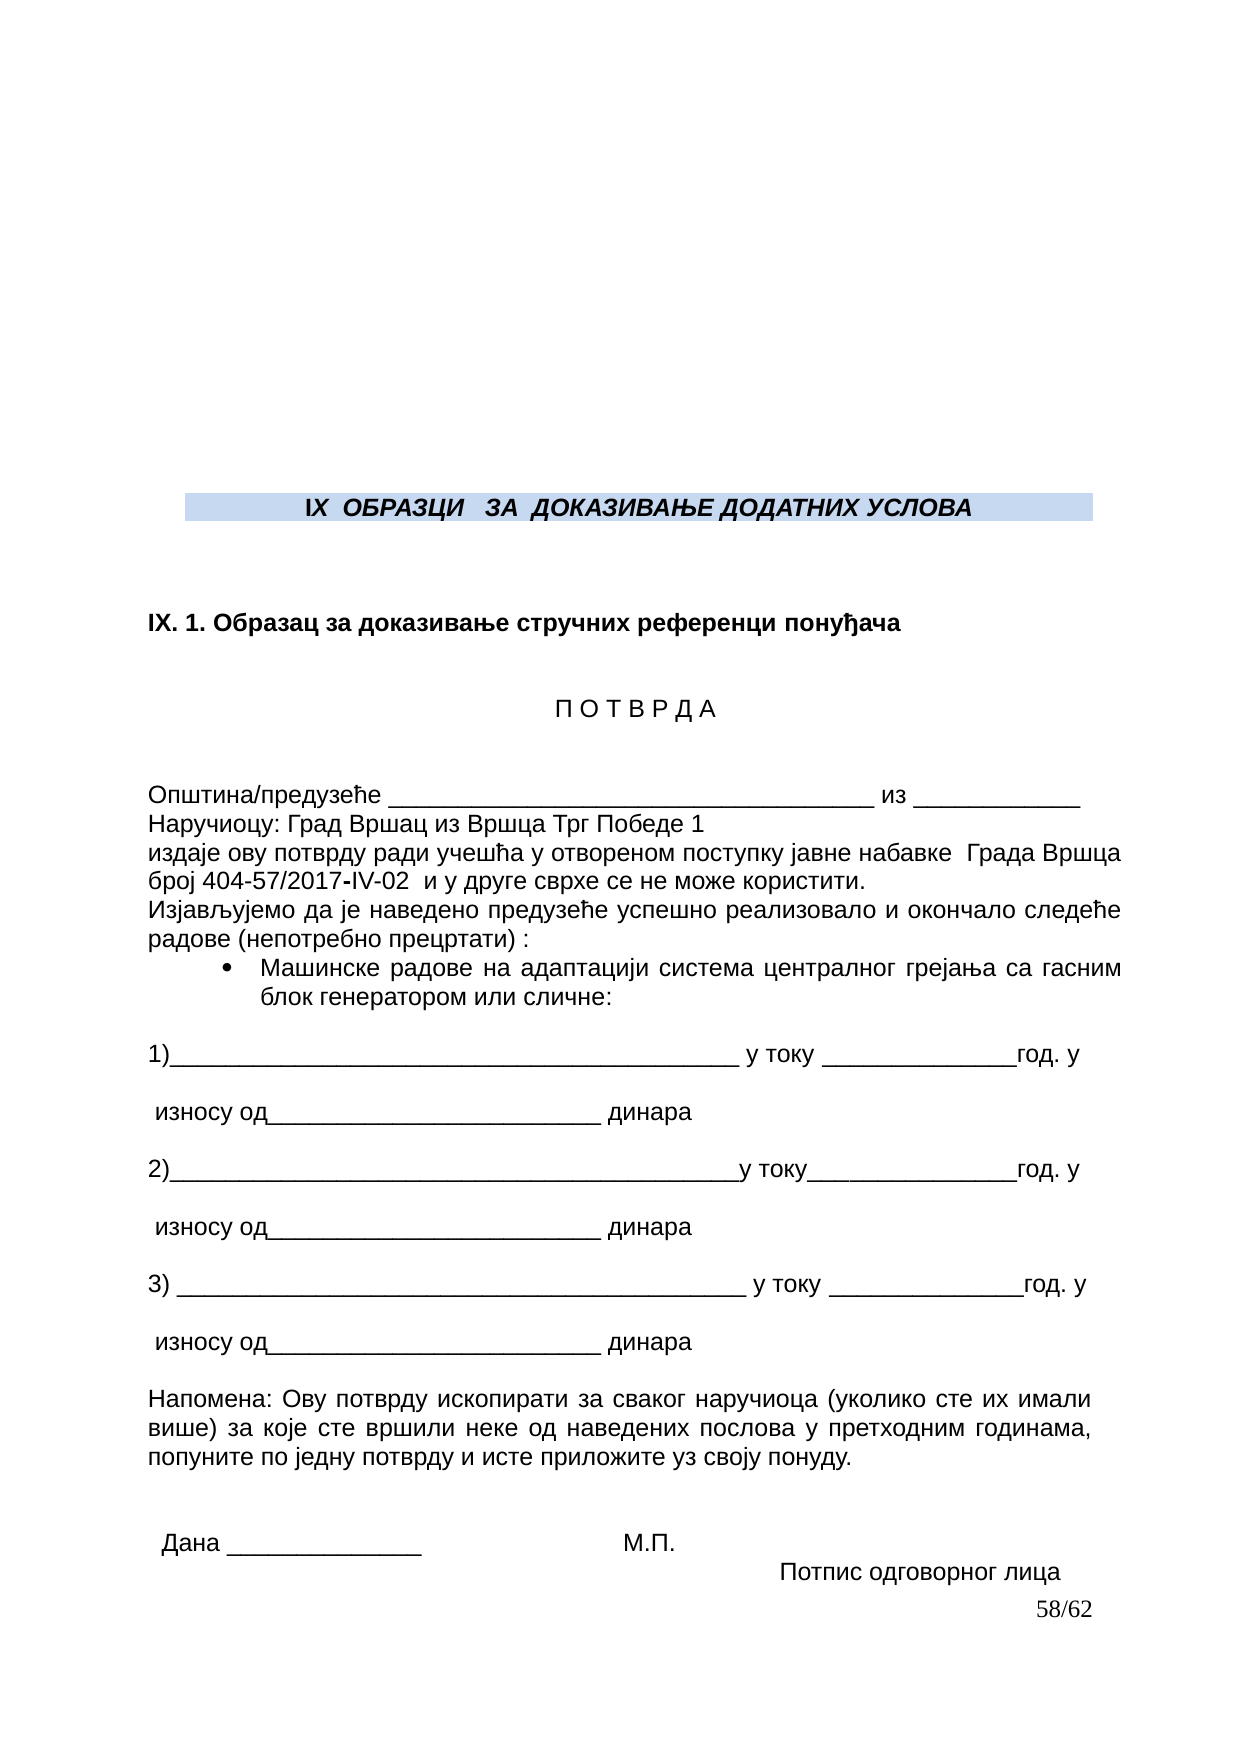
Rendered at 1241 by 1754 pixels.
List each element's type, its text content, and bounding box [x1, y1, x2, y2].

text IX. 1. Образац за доказивање стручних референци понуђача [148, 608, 1093, 636]
text Изјављујемо да је наведено предузеће успешно реализовало и окончало следеће радове (непотребно прецртати) : [148, 895, 1123, 953]
text 2)_________________________________________у току_______________год. у [148, 1154, 1093, 1183]
list IX ОБРАЗЦИ ЗA ДОКАЗИВАЊЕ ДОДАТНИХ УСЛОВА [185, 493, 1093, 521]
text Дана ______________ М.П. [148, 1528, 1123, 1556]
text 3) _________________________________________ у току ______________год. у [148, 1269, 1093, 1298]
text Потпис одговорног лица [148, 1556, 1123, 1585]
text 1)_________________________________________ у току ______________год. у [148, 1039, 1093, 1068]
text износу од________________________ динара [148, 1211, 1093, 1240]
text Општина/предузеће ___________________________________ из ____________ [148, 780, 1123, 809]
text издаје ову потврду ради учешћа у отвореном поступку јавне набавке Града Вршца број 404-57/2017-IV-02 и у друге сврхе се не може користити. [148, 838, 1123, 895]
text износу од________________________ динара [148, 1096, 1093, 1125]
text износу од________________________ динара [148, 1326, 1093, 1355]
text Напомена: Ову потврду ископирати за сваког наручиоца (уколико сте их имали више) за које сте вршили неке од наведених послова у претходним годинама, попуните по једну потврду и исте приложите уз своју понуду. [148, 1384, 1093, 1470]
text П О Т В Р Д А [148, 694, 1123, 723]
text Наручиоцу: Град Вршац из Вршца Трг Победе 1 [148, 809, 1123, 838]
list Машинске радове на адаптацији система централног грејања са гасним блок генератором или сличне: [223, 953, 1123, 1010]
